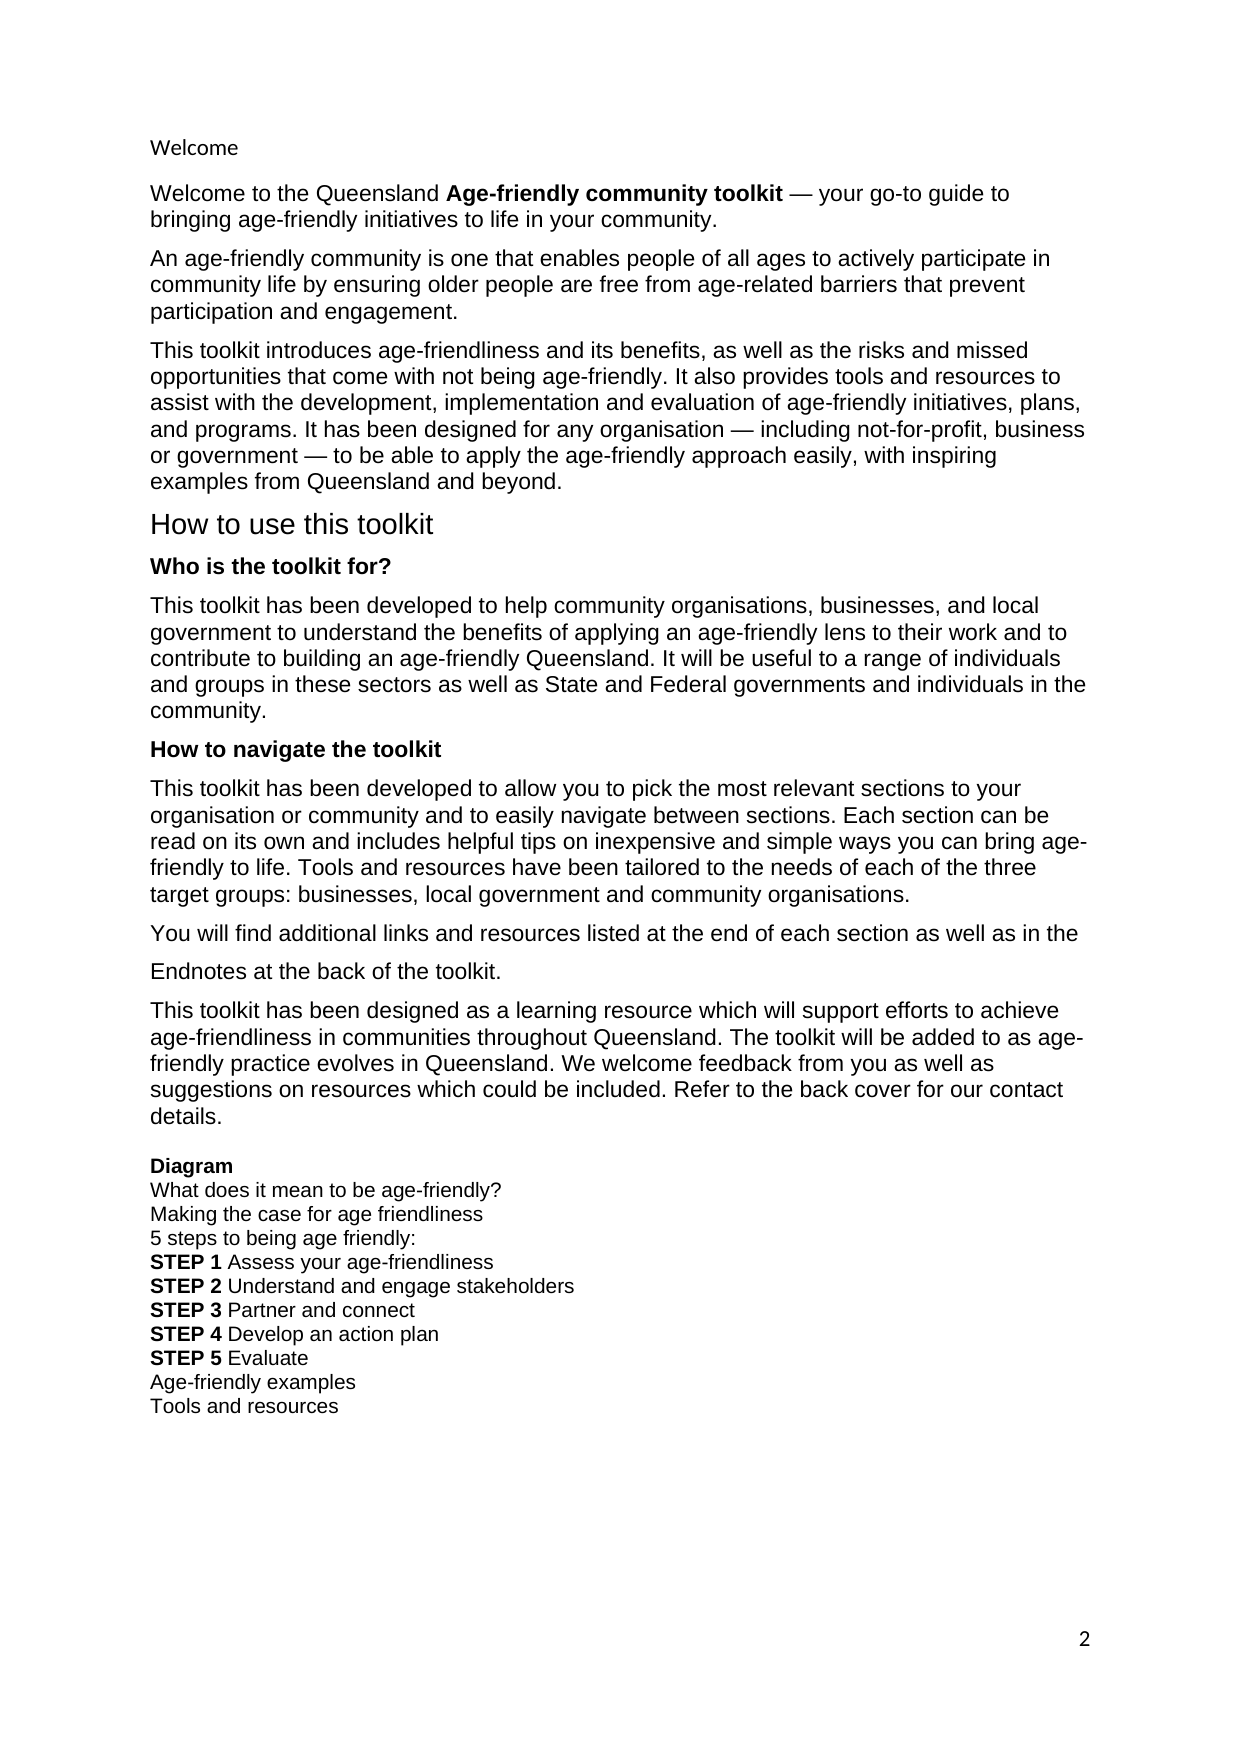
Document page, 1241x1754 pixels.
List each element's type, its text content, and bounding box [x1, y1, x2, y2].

text You will find additional links and resources listed at the end of each section as well as in the [150, 919, 1090, 946]
text Diagram [150, 1154, 1090, 1178]
text STEP 1 Assess your age-friendliness [150, 1250, 1090, 1274]
text What does it mean to be age-friendly? [150, 1178, 1090, 1202]
text Tools and resources [150, 1393, 1090, 1417]
text This toolkit has been designed as a learning resource which will support efforts to achieve age-friendliness in communities throughout Queensland. The toolkit will be added to as age-friendly practice evolves in Queensland. We welcome feedback from you as well as suggestions on resources which could be included. Refer to the back cover for our contact details. [150, 997, 1090, 1129]
text Welcome to the Queensland Age-friendly community toolkit — your go-to guide to bringing age-friendly initiatives to life in your community. [150, 180, 1090, 232]
text Endnotes at the back of the toolkit. [150, 958, 1090, 985]
text How to navigate the toolkit [150, 736, 1090, 763]
text STEP 5 Evaluate [150, 1346, 1090, 1369]
text STEP 2 Understand and engage stakeholders [150, 1274, 1090, 1298]
text How to use this toolkit [150, 507, 1090, 541]
text Making the case for age friendliness [150, 1202, 1090, 1226]
text Age-friendly examples [150, 1369, 1090, 1393]
text This toolkit has been developed to help community organisations, businesses, and local government to understand the benefits of applying an age-friendly lens to their work and to contribute to building an age-friendly Queensland. It will be useful to a range of individuals and groups in these sectors as well as State and Federal governments and individuals in the community. [150, 592, 1090, 724]
text STEP 3 Partner and connect [150, 1298, 1090, 1322]
text 5 steps to being age friendly: [150, 1226, 1090, 1250]
text An age-friendly community is one that enables people of all ages to actively participate in community life by ensuring older people are free from age-related barriers that prevent participation and engagement. [150, 245, 1090, 324]
text This toolkit has been developed to allow you to pick the most relevant sections to your organisation or community and to easily navigate between sections. Each section can be read on its own and includes helpful tips on inexpensive and simple ways you can bring age-friendly to life. Tools and resources have been tailored to the needs of each of the three target groups: businesses, local government and community organisations. [150, 775, 1090, 907]
text STEP 4 Develop an action plan [150, 1322, 1090, 1346]
text This toolkit introduces age-friendliness and its benefits, as well as the risks and missed opportunities that come with not being age-friendly. It also provides tools and resources to assist with the development, implementation and evaluation of age-friendly initiatives, plans, and programs. It has been designed for any organisation — including not-for-profit, business or government — to be able to apply the age-friendly approach easily, with inspiring examples from Queensland and beyond. [150, 337, 1090, 495]
text Who is the toolkit for? [150, 553, 1090, 579]
